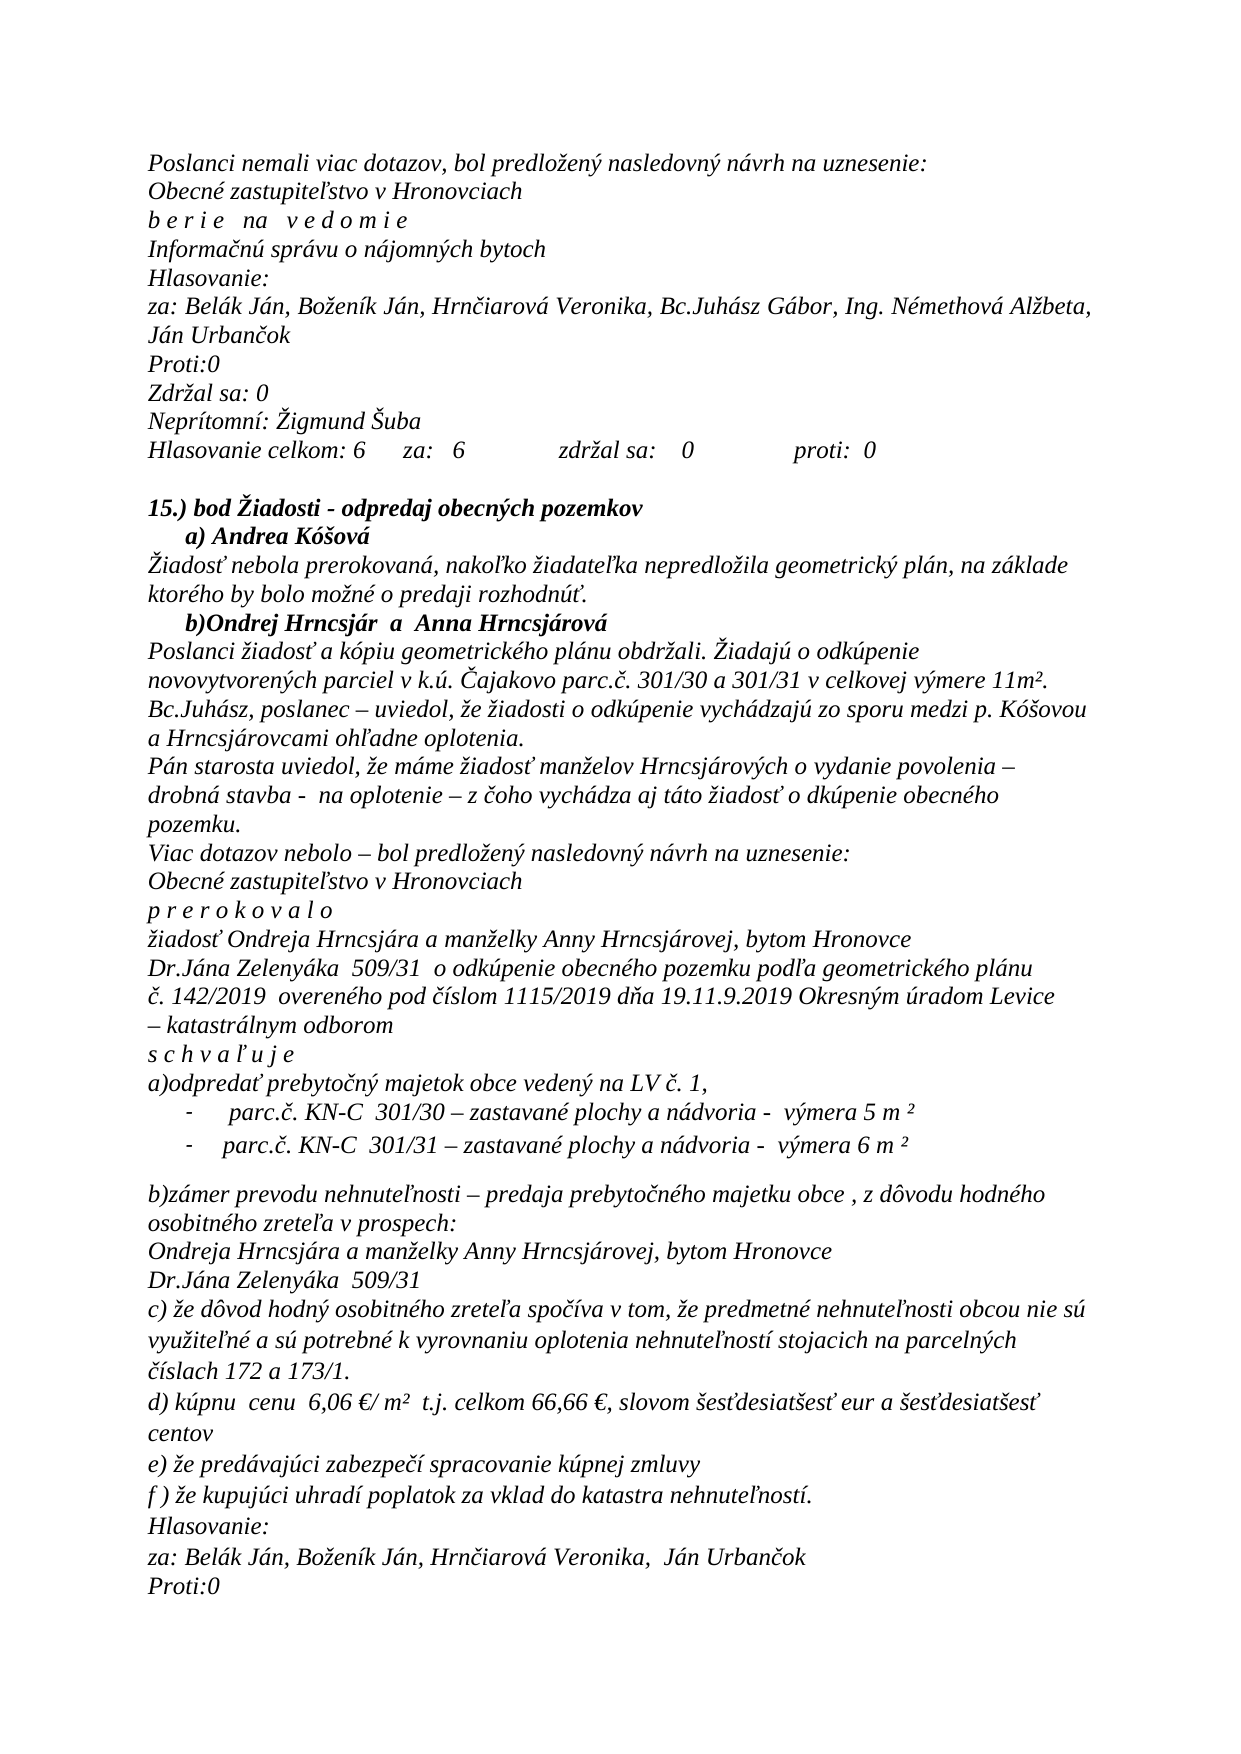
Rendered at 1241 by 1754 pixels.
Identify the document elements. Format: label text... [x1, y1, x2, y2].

list Proti:0 [148, 1571, 1093, 1600]
text Poslanci nemali viac dotazov, bol predložený nasledovný návrh na uznesenie: [148, 148, 1093, 176]
list Hlasovanie celkom: 6 za: 6 zdržal sa: 0 proti: 0 [148, 435, 1093, 464]
list f ) že kupujúci uhradí poplatok za vklad do katastra nehnuteľností. [148, 1480, 1093, 1509]
list e) že predávajúci zabezpečí spracovanie kúpnej zmluvy [148, 1449, 1093, 1478]
text b e r i e na v e d o m i e [148, 205, 1093, 234]
list Proti:0 [148, 349, 1093, 378]
list Hlasovanie: [148, 1511, 1093, 1540]
list d) kúpnu cenu 6,06 €/ m² t.j. celkom 66,66 €, slovom šesťdesiatšesť eur a šesťdesiatšesť centov [148, 1387, 1093, 1447]
text ktorého by bolo možné o predaji rozhodnúť. [148, 579, 1093, 608]
text a) Andrea Kóšová [148, 521, 1093, 550]
text žiadosť Ondreja Hrncsjára a manželky Anny Hrncsjárovej, bytom Hronovce [148, 924, 1093, 953]
list parc.č. KN-C 301/30 – zastavané plochy a nádvoria - výmera 5 m ² [185, 1096, 1093, 1127]
list c) že dôvod hodný osobitného zreteľa spočíva v tom, že predmetné nehnuteľnosti obcou nie sú využiteľné a sú potrebné k vyrovnaniu oplotenia nehnuteľností stojacich na parcelných číslach 172 a 173/1. [148, 1294, 1093, 1385]
text Bc.Juhász, poslanec – uviedol, že žiadosti o odkúpenie vychádzajú zo sporu medzi p. Kóšovou a Hrncsjárovcami ohľadne oplotenia. [148, 694, 1093, 751]
text Žiadosť nebola prerokovaná, nakoľko žiadateľka nepredložila geometrický plán, na základe [148, 550, 1093, 579]
list Zdržal sa: 0 [148, 378, 1093, 406]
text Obecné zastupiteľstvo v Hronovciach [148, 176, 1093, 205]
text b)Ondrej Hrncsjár a Anna Hrncsjárová [148, 608, 1093, 636]
text Ondreja Hrncsjára a manželky Anny Hrncsjárovej, bytom Hronovce [148, 1236, 1093, 1265]
text Hlasovanie: [148, 263, 1093, 291]
text Viac dotazov nebolo – bol predložený nasledovný návrh na uznesenie: [148, 838, 1093, 866]
text s c h v a ľ u j e [148, 1039, 1093, 1068]
text Dr.Jána Zelenyáka 509/31 o odkúpenie obecného pozemku podľa geometrického plánu [148, 953, 1093, 981]
text b)zámer prevodu nehnuteľnosti – predaja prebytočného majetku obce , z dôvodu hodného osobitného zreteľa v prospech: [148, 1179, 1093, 1236]
text Obecné zastupiteľstvo v Hronovciach [148, 866, 1093, 895]
text 15.) bod Žiadosti - odpredaj obecných pozemkov [148, 493, 1093, 521]
list Neprítomní: Žigmund Šuba [148, 406, 1093, 435]
text a)odpredať prebytočný majetok obce vedený na LV č. 1, [148, 1068, 1093, 1096]
text p r e r o k o v a l o [148, 895, 1093, 924]
text Pán starosta uviedol, že máme žiadosť manželov Hrncsjárových o vydanie povolenia – drobná stavba - na oplotenie – z čoho vychádza aj táto žiadosť o dkúpenie obecného pozemku. [148, 751, 1093, 838]
text – katastrálnym odborom [148, 1010, 1093, 1039]
text č. 142/2019 overeného pod číslom 1115/2019 dňa 19.11.9.2019 Okresným úradom Levice [148, 981, 1093, 1010]
list parc.č. KN-C 301/31 – zastavané plochy a nádvoria - výmera 6 m ² [185, 1129, 1093, 1160]
text Poslanci žiadosť a kópiu geometrického plánu obdržali. Žiadajú o odkúpenie novovytvorených parciel v k.ú. Čajakovo parc.č. 301/30 a 301/31 v celkovej výmere 11m². [148, 636, 1093, 694]
text Dr.Jána Zelenyáka 509/31 [148, 1265, 1093, 1294]
list za: Belák Ján, Boženík Ján, Hrnčiarová Veronika, Ján Urbančok [148, 1542, 1093, 1571]
text Informačnú správu o nájomných bytoch [148, 234, 1093, 263]
list za: Belák Ján, Boženík Ján, Hrnčiarová Veronika, Bc.Juhász Gábor, Ing. Némethová Alžbeta, Ján Urbančok [148, 291, 1093, 349]
